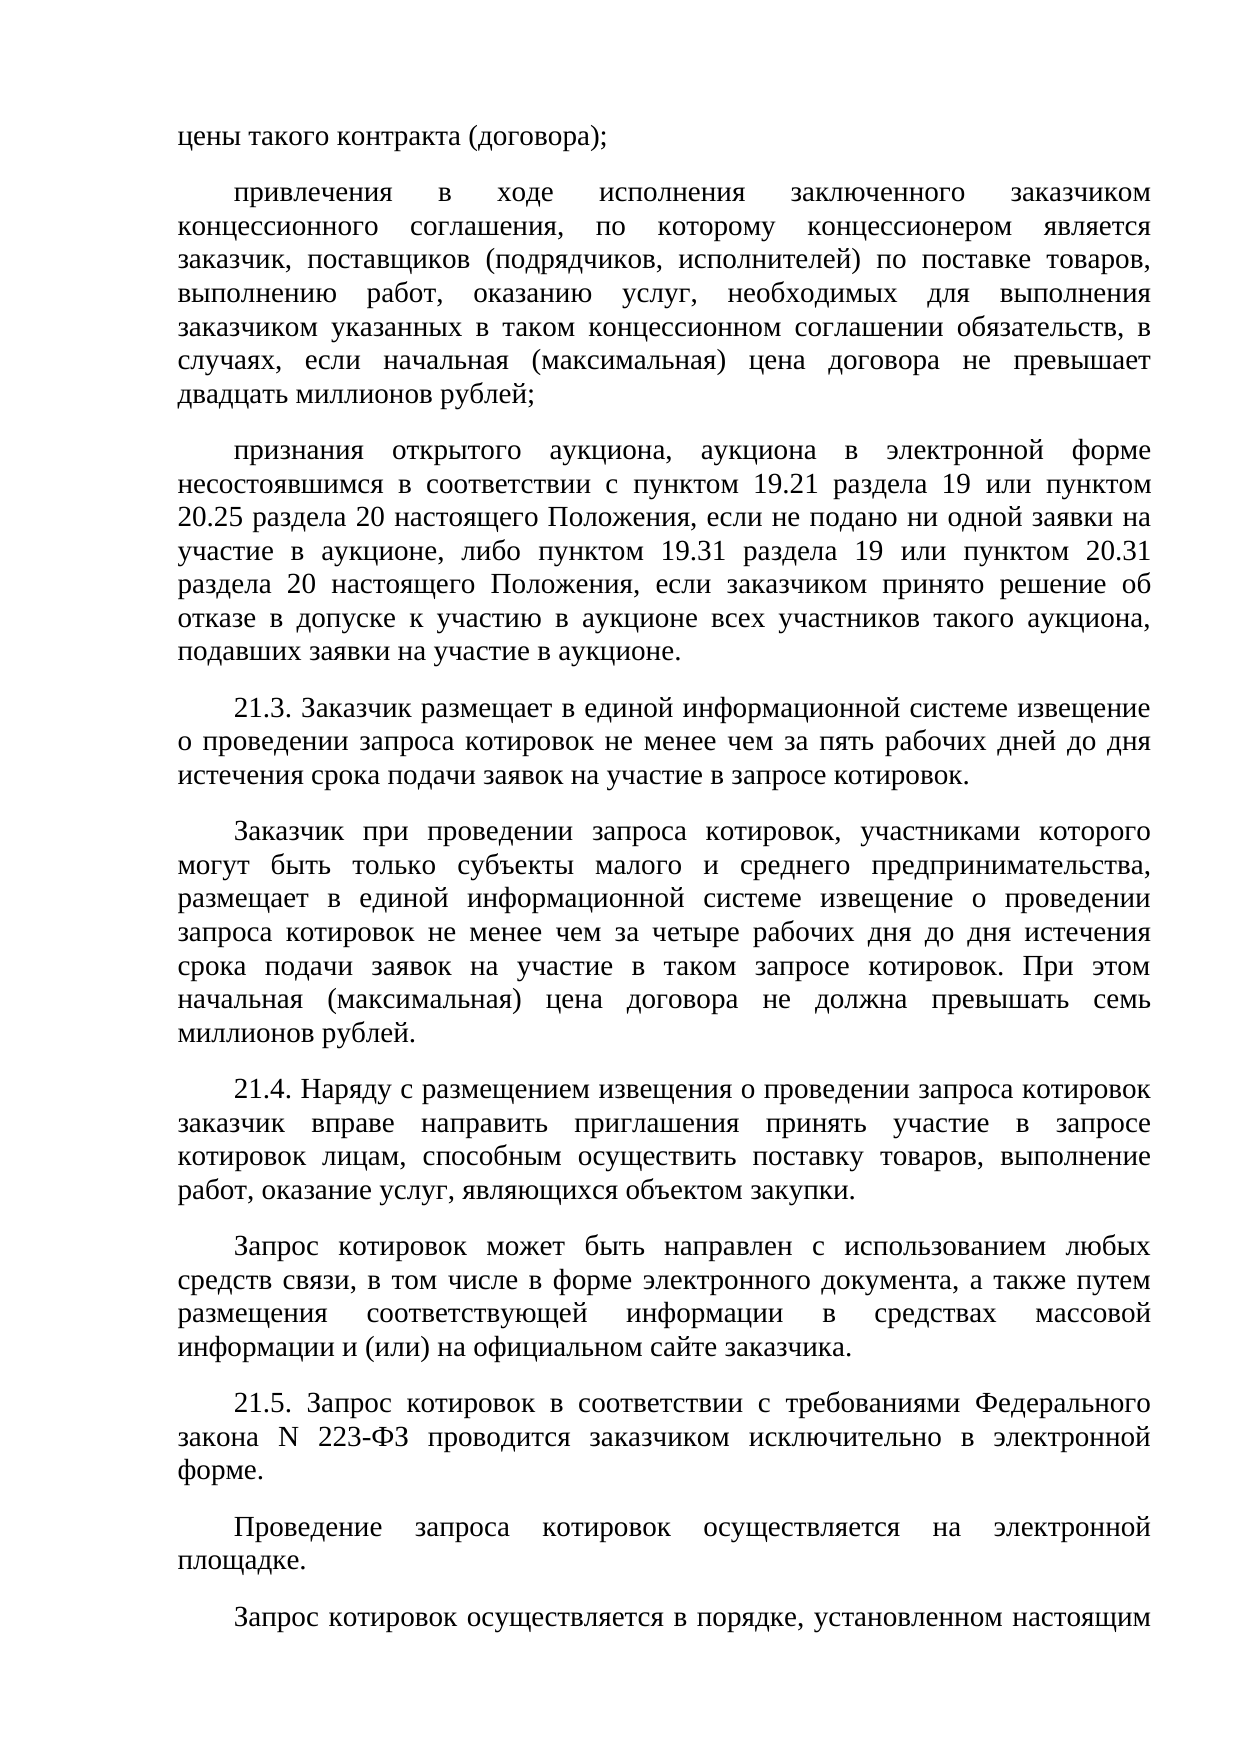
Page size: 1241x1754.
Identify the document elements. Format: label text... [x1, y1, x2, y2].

text 21.3. Заказчик размещает в единой информационной системе извещение о проведении запроса котировок не менее чем за пять рабочих дней до дня истечения срока подачи заявок на участие в запросе котировок. [177, 690, 1152, 791]
text Проведение запроса котировок осуществляется на электронной площадке. [177, 1509, 1152, 1576]
text привлечения в ходе исполнения заключенного заказчиком концессионного соглашения, по которому концессионером является заказчик, поставщиков (подрядчиков, исполнителей) по поставке товаров, выполнению работ, оказанию услуг, необходимых для выполнения заказчиком указанных в таком концессионном соглашении обязательств, в случаях, если начальная (максимальная) цена договора не превышает двадцать миллионов рублей; [177, 174, 1152, 409]
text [177, 1599, 1152, 1632]
text 21.5. Запрос котировок в соответствии с требованиями Федерального закона N 223-ФЗ проводится заказчиком исключительно в электронной форме. [177, 1385, 1152, 1486]
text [177, 118, 1152, 152]
text Заказчик при проведении запроса котировок, участниками которого могут быть только субъекты малого и среднего предпринимательства, размещает в единой информационной системе извещение о проведении запроса котировок не менее чем за четыре рабочих дня до дня истечения срока подачи заявок на участие в таком запросе котировок. При этом начальная (максимальная) цена договора не должна превышать семь миллионов рублей. [177, 813, 1152, 1048]
text признания открытого аукциона, аукциона в электронной форме несостоявшимся в соответствии с пунктом 19.21 раздела 19 или пунктом 20.25 раздела 20 настоящего Положения, если не подано ни одной заявки на участие в аукционе, либо пунктом 19.31 раздела 19 или пунктом 20.31 раздела 20 настоящего Положения, если заказчиком принято решение об отказе в допуске к участию в аукционе всех участников такого аукциона, подавших заявки на участие в аукционе. [177, 432, 1152, 667]
text 21.4. Наряду с размещением извещения о проведении запроса котировок заказчик вправе направить приглашения принять участие в запросе котировок лицам, способным осуществить поставку товаров, выполнение работ, оказание услуг, являющихся объектом закупки. [177, 1071, 1152, 1205]
text Запрос котировок может быть направлен с использованием любых средств связи, в том числе в форме электронного документа, а также путем размещения соответствующей информации в средствах массовой информации и (или) на официальном сайте заказчика. [177, 1228, 1152, 1362]
